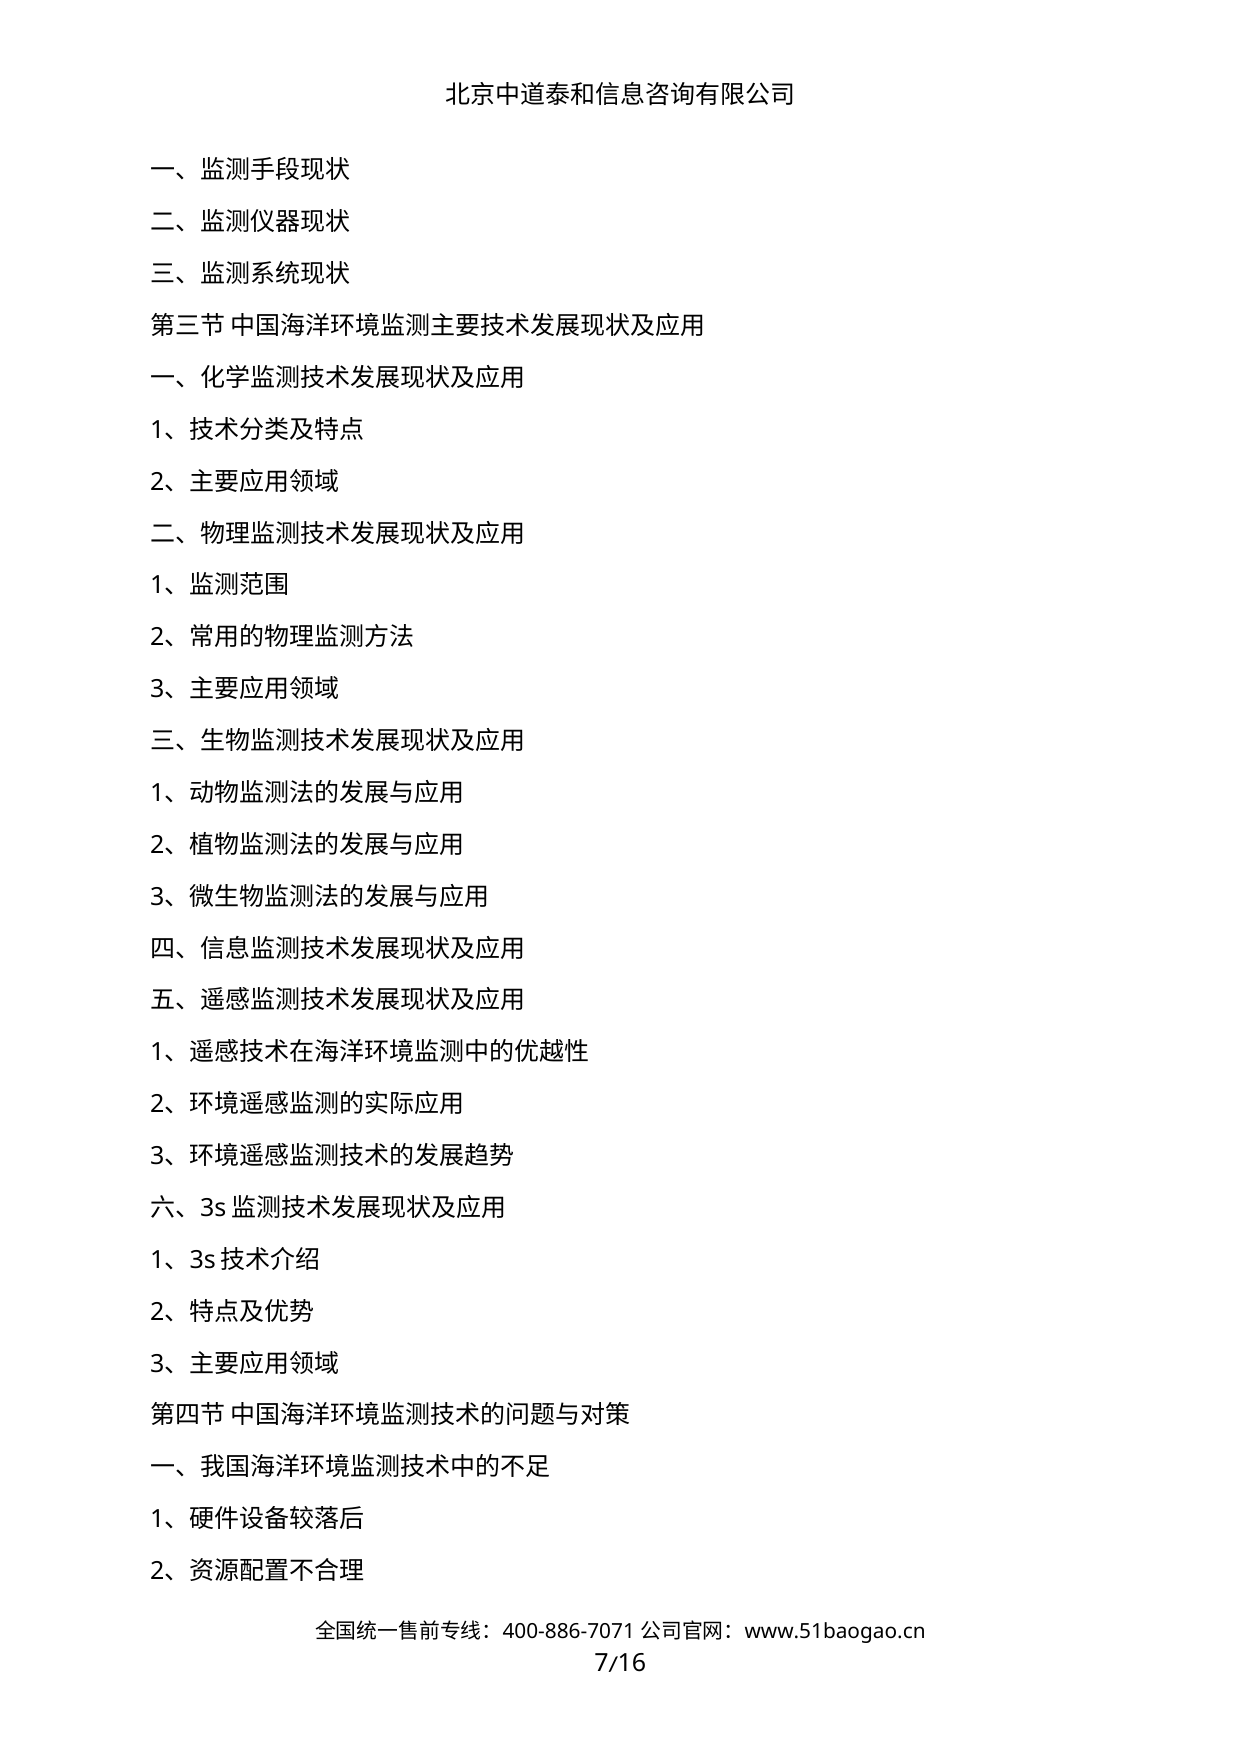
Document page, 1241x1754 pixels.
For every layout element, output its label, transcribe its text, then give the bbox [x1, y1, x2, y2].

text 第三节 中国海洋环境监测主要技术发展现状及应用 [150, 306, 1090, 342]
text 2、常用的物理监测方法 [150, 617, 1090, 653]
text 1、3s技术介绍 [150, 1239, 1090, 1276]
text 三、生物监测技术发展现状及应用 [150, 721, 1090, 757]
text 六、3s监测技术发展现状及应用 [150, 1187, 1090, 1224]
text 3、微生物监测法的发展与应用 [150, 876, 1090, 912]
text 1、动物监测法的发展与应用 [150, 772, 1090, 809]
text 五、遥感监测技术发展现状及应用 [150, 980, 1090, 1016]
text 一、监测手段现状 [150, 150, 1090, 186]
text 3、主要应用领域 [150, 1343, 1090, 1379]
text 第四节 中国海洋环境监测技术的问题与对策 [150, 1395, 1090, 1431]
text 1、硬件设备较落后 [150, 1499, 1090, 1535]
text 2、环境遥感监测的实际应用 [150, 1084, 1090, 1120]
text 二、监测仪器现状 [150, 202, 1090, 238]
text 1、监测范围 [150, 565, 1090, 601]
text 2、主要应用领域 [150, 461, 1090, 497]
text 二、物理监测技术发展现状及应用 [150, 513, 1090, 549]
text 一、化学监测技术发展现状及应用 [150, 357, 1090, 394]
text 三、监测系统现状 [150, 254, 1090, 290]
text 1、技术分类及特点 [150, 409, 1090, 446]
text 四、信息监测技术发展现状及应用 [150, 928, 1090, 964]
text 一、我国海洋环境监测技术中的不足 [150, 1447, 1090, 1483]
text 1、遥感技术在海洋环境监测中的优越性 [150, 1032, 1090, 1068]
text 3、主要应用领域 [150, 669, 1090, 705]
text 3、环境遥感监测技术的发展趋势 [150, 1136, 1090, 1172]
text 2、特点及优势 [150, 1291, 1090, 1327]
text 2、植物监测法的发展与应用 [150, 824, 1090, 861]
text 2、资源配置不合理 [150, 1551, 1090, 1587]
